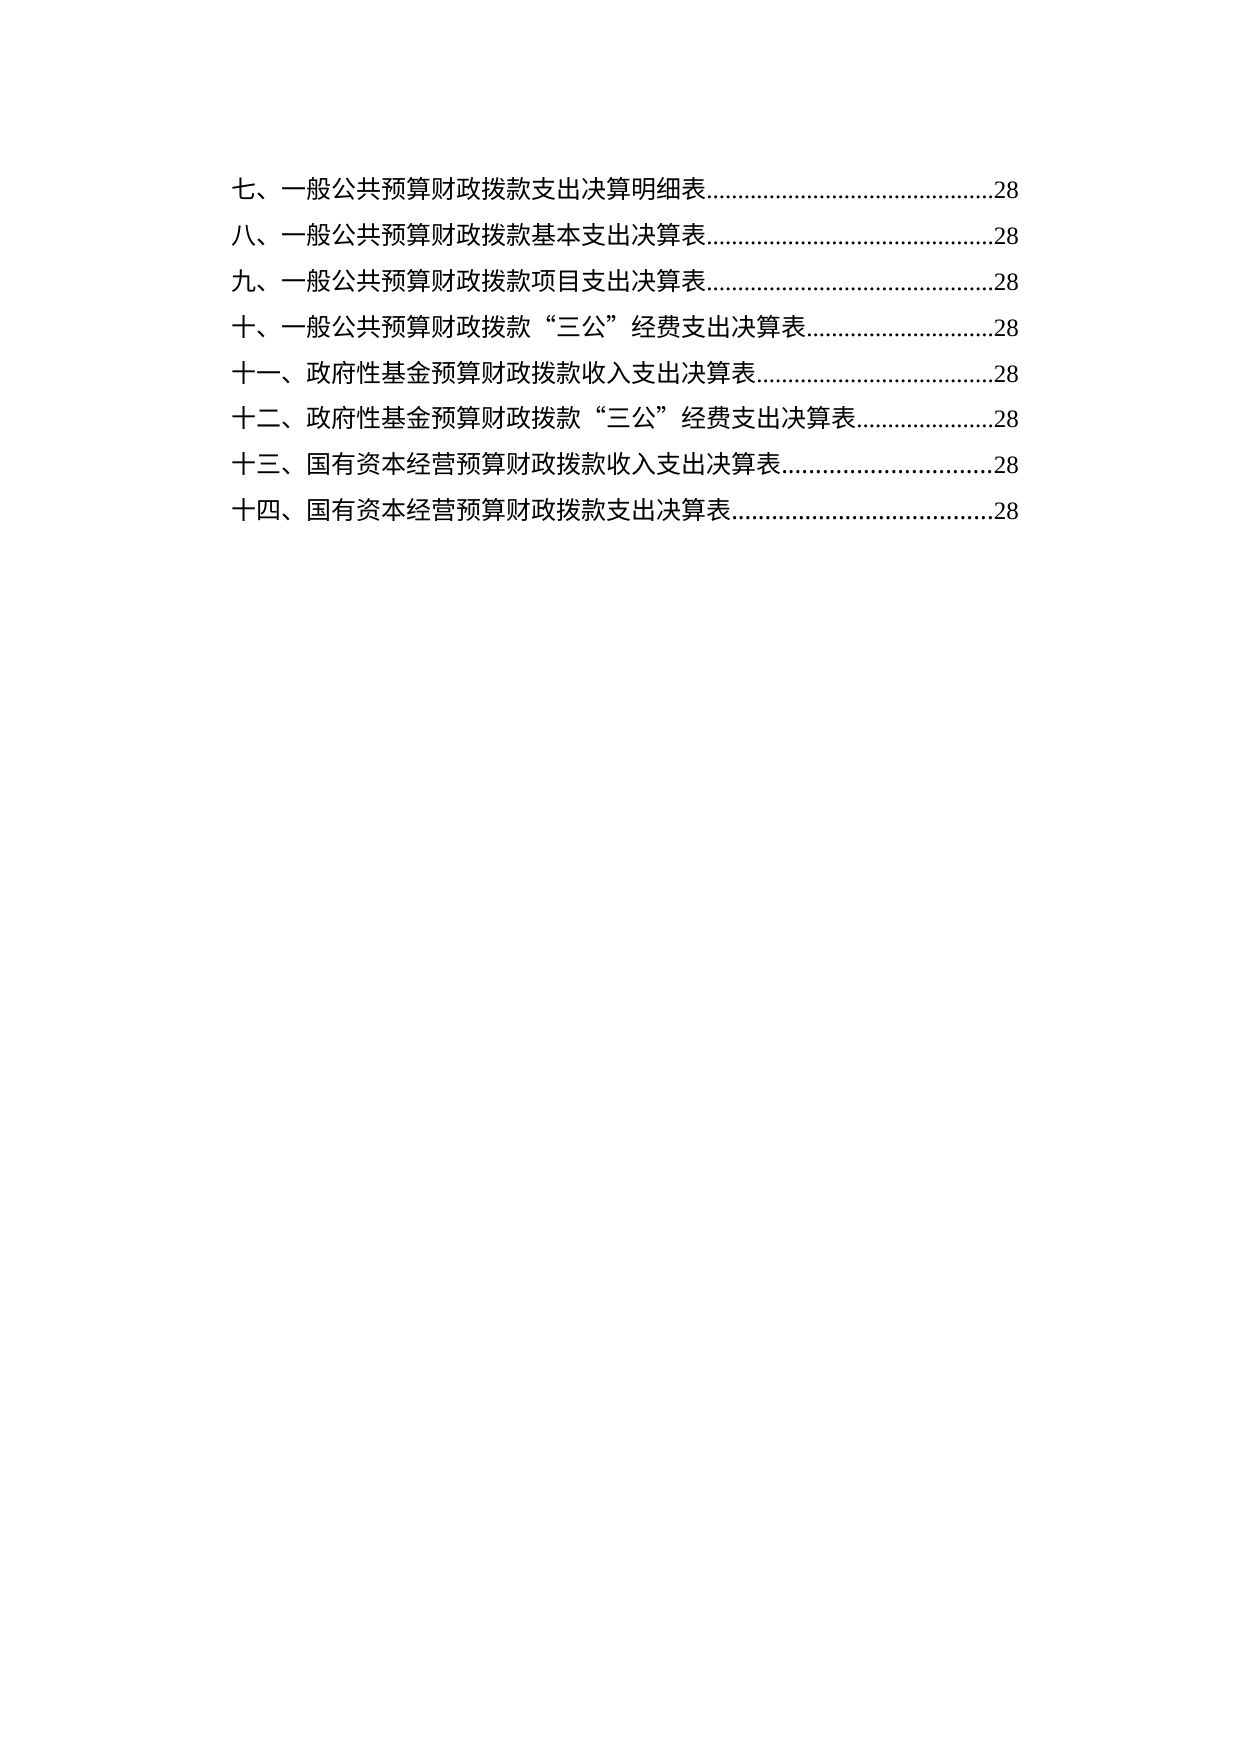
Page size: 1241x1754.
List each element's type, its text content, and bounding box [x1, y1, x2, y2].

text 十四、国有资本经营预算财政拨款支出决算表 28 [231, 483, 1053, 529]
text 十、一般公共预算财政拨款“三公”经费支出决算表 28 [231, 299, 1053, 345]
text 七、一般公共预算财政拨款支出决算明细表 28 [231, 162, 1053, 208]
text 九、一般公共预算财政拨款项目支出决算表 28 [231, 254, 1053, 299]
text 八、一般公共预算财政拨款基本支出决算表 28 [231, 208, 1053, 254]
text 十一、政府性基金预算财政拨款收入支出决算表 28 [231, 345, 1053, 391]
text 十三、国有资本经营预算财政拨款收入支出决算表 28 [231, 437, 1053, 483]
text 十二、政府性基金预算财政拨款“三公”经费支出决算表 28 [231, 391, 1053, 437]
